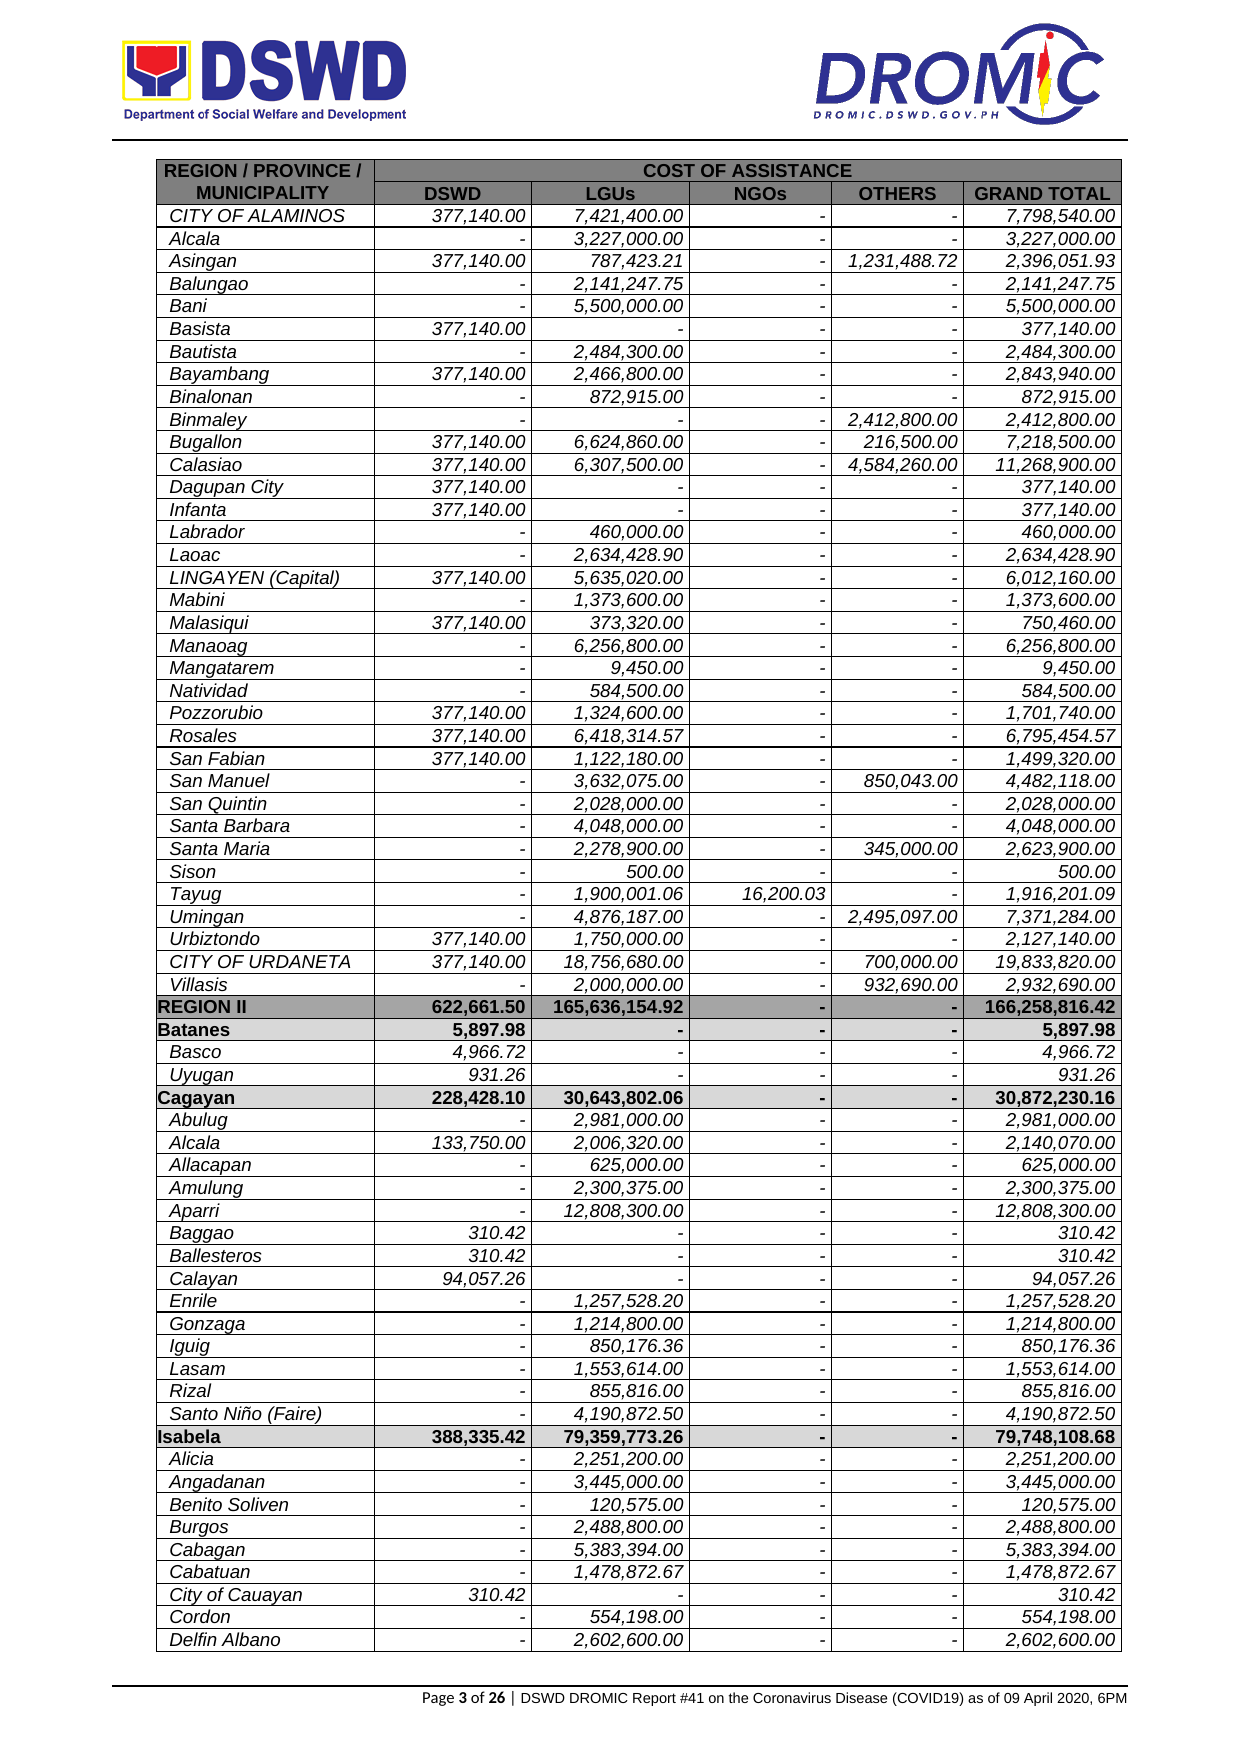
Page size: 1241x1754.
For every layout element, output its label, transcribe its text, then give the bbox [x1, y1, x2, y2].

table_cell [157, 1290, 168, 1311]
table_cell 872,915.00 [964, 386, 1121, 407]
table_cell - [375, 1629, 531, 1651]
table_cell - [375, 1335, 531, 1357]
table_cell 2,981,000.00 [964, 1109, 1121, 1131]
table_cell REGION II [157, 996, 374, 1018]
table_cell 2,412,800.00 [832, 408, 963, 430]
table_cell 30,643,802.06 [532, 1086, 689, 1108]
table_cell Enrile [169, 1290, 374, 1311]
table_cell 2,028,000.00 [532, 793, 689, 814]
table_cell Bugallon [169, 431, 374, 452]
table_cell GRAND TOTAL [964, 182, 1121, 204]
table_cell 750,460.00 [964, 612, 1121, 633]
table_cell OTHERS [832, 182, 963, 204]
table_cell [157, 1267, 168, 1289]
table_cell - [690, 860, 831, 882]
table_cell - [375, 1154, 531, 1176]
table_cell - [375, 860, 531, 882]
table_cell 94,057.26 [964, 1267, 1121, 1289]
table_cell LINGAYEN (Capital) [169, 567, 374, 588]
table_cell 377,140.00 [375, 748, 531, 769]
table_cell - [832, 1245, 963, 1266]
table_cell 377,140.00 [375, 951, 531, 972]
table_cell - [690, 408, 831, 430]
table_cell 6,256,800.00 [964, 634, 1121, 656]
table_cell - [690, 1471, 831, 1492]
table_cell Bani [169, 295, 374, 317]
table_cell 310.42 [964, 1245, 1121, 1266]
table_cell - [832, 1041, 963, 1063]
table_cell Iguig [169, 1335, 374, 1357]
table_cell 2,634,428.90 [532, 544, 689, 566]
table_cell - [375, 386, 531, 407]
table_cell 4,048,000.00 [532, 815, 689, 837]
table_cell Sison [169, 860, 374, 882]
table_cell - [832, 1086, 963, 1108]
table_cell - [375, 1493, 531, 1515]
table_cell - [832, 748, 963, 769]
table_cell [157, 634, 168, 656]
table_cell - [375, 228, 531, 249]
table_cell 228,428.10 [375, 1086, 531, 1108]
table_cell - [690, 1222, 831, 1244]
table_cell [157, 657, 168, 678]
table_cell CITY OF ALAMINOS [169, 205, 374, 226]
table_cell Basista [169, 318, 374, 339]
table_cell 120,575.00 [964, 1493, 1121, 1515]
table_cell - [690, 228, 831, 249]
table_cell Dagupan City [169, 476, 374, 498]
table_cell Santa Maria [169, 838, 374, 859]
table_cell [157, 454, 168, 475]
table_cell - [690, 793, 831, 814]
table_cell - [690, 1290, 831, 1311]
table_cell [157, 1132, 168, 1153]
table_cell 932,690.00 [832, 974, 963, 995]
table_cell 16,200.03 [690, 883, 831, 904]
table_cell Angadanan [169, 1471, 374, 1492]
table_cell 1,231,488.72 [832, 250, 963, 272]
table_cell - [375, 1380, 531, 1402]
table_cell Calasiao [169, 454, 374, 475]
table_cell 377,140.00 [375, 318, 531, 339]
table_cell - [690, 1109, 831, 1131]
table_cell Abulug [169, 1109, 374, 1131]
table_cell Alicia [169, 1448, 374, 1470]
table_cell Urbiztondo [169, 928, 374, 950]
table_cell 460,000.00 [964, 521, 1121, 543]
table_cell 79,748,108.68 [964, 1426, 1121, 1447]
table_cell - [832, 386, 963, 407]
table_cell 12,808,300.00 [532, 1200, 689, 1221]
table_cell 377,140.00 [375, 250, 531, 272]
table_cell - [690, 1245, 831, 1266]
table_cell 4,584,260.00 [832, 454, 963, 475]
table_cell 1,257,528.20 [964, 1290, 1121, 1311]
table_cell [157, 589, 168, 611]
table_cell 133,750.00 [375, 1132, 531, 1153]
table_cell 377,140.00 [375, 612, 531, 633]
table_cell 310.42 [375, 1245, 531, 1266]
table_cell 2,484,300.00 [964, 341, 1121, 362]
table_cell 3,227,000.00 [964, 228, 1121, 249]
table_cell 2,488,800.00 [964, 1516, 1121, 1537]
table_cell 2,484,300.00 [532, 341, 689, 362]
table_cell Benito Soliven [169, 1493, 374, 1515]
table_cell - [832, 318, 963, 339]
table_cell 1,122,180.00 [532, 748, 689, 769]
table_header REGION / PROVINCE / MUNICIPALITY [157, 160, 374, 204]
table_cell Mangatarem [169, 657, 374, 678]
table_cell - [690, 521, 831, 543]
table_cell Bautista [169, 341, 374, 362]
table_cell 5,383,394.00 [532, 1539, 689, 1560]
table_cell - [375, 1313, 531, 1334]
table_cell - [690, 928, 831, 950]
table_cell 1,478,872.67 [532, 1561, 689, 1583]
table_cell San Fabian [169, 748, 374, 769]
table_cell 120,575.00 [532, 1493, 689, 1515]
table_cell [157, 1448, 168, 1470]
table_cell Batanes [157, 1019, 374, 1040]
table_cell - [375, 1471, 531, 1492]
table_cell 12,808,300.00 [964, 1200, 1121, 1221]
table_cell - [532, 1041, 689, 1063]
table_cell - [690, 1267, 831, 1289]
table_cell Burgos [169, 1516, 374, 1537]
table_cell - [375, 1561, 531, 1583]
table_cell - [690, 1380, 831, 1402]
table_cell 9,450.00 [532, 657, 689, 678]
table_cell - [532, 318, 689, 339]
table_cell - [375, 1403, 531, 1424]
table_cell 4,190,872.50 [532, 1403, 689, 1424]
table_cell Cordon [169, 1606, 374, 1628]
table_cell [157, 1177, 168, 1198]
table_cell 2,141,247.75 [532, 273, 689, 294]
table_cell - [690, 838, 831, 859]
table_cell 4,048,000.00 [964, 815, 1121, 837]
table_cell - [375, 1177, 531, 1198]
table_cell - [690, 680, 831, 701]
table_cell - [375, 1109, 531, 1131]
table_cell - [690, 634, 831, 656]
table_cell 2,843,940.00 [964, 363, 1121, 385]
table_cell 7,421,400.00 [532, 205, 689, 226]
table_cell - [832, 634, 963, 656]
table_cell 79,359,773.26 [532, 1426, 689, 1447]
table_cell - [375, 589, 531, 611]
table_cell San Manuel [169, 770, 374, 792]
table_cell - [690, 454, 831, 475]
table_cell [157, 228, 168, 249]
table_cell 377,140.00 [964, 476, 1121, 498]
table_cell 931.26 [375, 1064, 531, 1085]
table_cell - [832, 1606, 963, 1628]
table_cell 1,750,000.00 [532, 928, 689, 950]
table_cell 216,500.00 [832, 431, 963, 452]
table_cell 377,140.00 [964, 318, 1121, 339]
table_cell 345,000.00 [832, 838, 963, 859]
table_cell Malasiqui [169, 612, 374, 633]
table_cell [157, 250, 168, 272]
table_cell [157, 521, 168, 543]
table_cell [157, 1041, 168, 1063]
table_cell - [690, 1313, 831, 1334]
table_cell - [690, 1448, 831, 1470]
table_cell Alcala [169, 228, 374, 249]
table_cell 584,500.00 [964, 680, 1121, 701]
table_cell 2,932,690.00 [964, 974, 1121, 995]
table_cell - [832, 1426, 963, 1447]
table_cell - [832, 363, 963, 385]
table_cell 377,140.00 [375, 431, 531, 452]
table_cell - [690, 295, 831, 317]
table_cell - [690, 996, 831, 1018]
table_cell - [690, 386, 831, 407]
table_cell Tayug [169, 883, 374, 904]
table_cell - [375, 634, 531, 656]
table_cell Aparri [169, 1200, 374, 1221]
table_cell [157, 318, 168, 339]
table_cell 787,423.21 [532, 250, 689, 272]
table_cell - [690, 1493, 831, 1515]
table_cell - [832, 228, 963, 249]
table_cell - [690, 1019, 831, 1040]
table_cell Manaoag [169, 634, 374, 656]
table_cell 166,258,816.42 [964, 996, 1121, 1018]
table_cell 2,602,600.00 [532, 1629, 689, 1651]
table_cell - [690, 1064, 831, 1085]
table_cell Infanta [169, 499, 374, 520]
table_cell - [532, 1584, 689, 1605]
table_cell - [375, 1516, 531, 1537]
table_cell - [832, 883, 963, 904]
table_cell - [690, 1629, 831, 1651]
table_cell - [375, 1606, 531, 1628]
table_cell [157, 748, 168, 769]
table_cell [157, 838, 168, 859]
table_cell - [832, 1403, 963, 1424]
table_cell Laoac [169, 544, 374, 566]
table_cell - [690, 1086, 831, 1108]
table_cell [157, 680, 168, 701]
table_cell - [832, 1335, 963, 1357]
table_cell 2,251,200.00 [964, 1448, 1121, 1470]
table_cell [157, 1561, 168, 1583]
table_cell - [832, 1584, 963, 1605]
table_cell [157, 1313, 168, 1334]
table_cell Rosales [169, 725, 374, 746]
table_cell - [690, 1132, 831, 1153]
table_cell - [690, 499, 831, 520]
table_cell [157, 1222, 168, 1244]
table_cell - [690, 612, 831, 633]
table_cell 377,140.00 [375, 725, 531, 746]
table_cell CITY OF URDANETA [169, 951, 374, 972]
table_cell - [690, 1200, 831, 1221]
table_cell 4,876,187.00 [532, 906, 689, 927]
table_cell 1,257,528.20 [532, 1290, 689, 1311]
table_cell [157, 1200, 168, 1221]
table_cell - [690, 815, 831, 837]
table_cell - [532, 499, 689, 520]
table_cell 4,966.72 [964, 1041, 1121, 1063]
table_cell Ballesteros [169, 1245, 374, 1266]
table_cell - [690, 1561, 831, 1583]
table_cell [157, 1606, 168, 1628]
table_cell [157, 431, 168, 452]
table_cell - [832, 1019, 963, 1040]
table_cell - [375, 1290, 531, 1311]
table_cell - [832, 1222, 963, 1244]
table_cell - [832, 273, 963, 294]
table_cell - [690, 748, 831, 769]
table_cell - [375, 906, 531, 927]
table_cell 6,256,800.00 [532, 634, 689, 656]
table_cell [157, 1380, 168, 1402]
table_cell [157, 1584, 168, 1605]
table_cell 6,307,500.00 [532, 454, 689, 475]
table_cell 3,632,075.00 [532, 770, 689, 792]
table_cell [157, 793, 168, 814]
table_cell Baggao [169, 1222, 374, 1244]
picture [112, 37, 417, 125]
table_cell - [690, 544, 831, 566]
table_cell 4,966.72 [375, 1041, 531, 1063]
table_header COST OF ASSISTANCE [375, 160, 1121, 181]
table_cell 310.42 [375, 1584, 531, 1605]
table_cell - [690, 1403, 831, 1424]
table_cell 9,450.00 [964, 657, 1121, 678]
table_cell - [832, 1471, 963, 1492]
table_cell Rizal [169, 1380, 374, 1402]
table_cell 377,140.00 [375, 499, 531, 520]
table_cell Villasis [169, 974, 374, 995]
table_cell [157, 341, 168, 362]
table_cell LGUs [532, 182, 689, 204]
table_cell - [832, 341, 963, 362]
table_cell - [532, 1245, 689, 1266]
table_cell - [832, 205, 963, 226]
table_cell - [832, 1539, 963, 1560]
table_cell 1,916,201.09 [964, 883, 1121, 904]
table_cell - [375, 1539, 531, 1560]
table_cell [157, 928, 168, 950]
table_cell 377,140.00 [375, 205, 531, 226]
table_cell Basco [169, 1041, 374, 1063]
table_cell 1,553,614.00 [964, 1358, 1121, 1379]
table_cell - [375, 521, 531, 543]
table_cell San Quintin [169, 793, 374, 814]
table_cell 2,251,200.00 [532, 1448, 689, 1470]
table_cell - [375, 657, 531, 678]
table_cell 377,140.00 [375, 476, 531, 498]
table_cell Umingan [169, 906, 374, 927]
table_cell 388,335.42 [375, 1426, 531, 1447]
table_cell - [690, 273, 831, 294]
picture [781, 23, 1133, 125]
table_cell - [690, 476, 831, 498]
table_cell 2,000,000.00 [532, 974, 689, 995]
table_cell 1,373,600.00 [532, 589, 689, 611]
table_cell 1,214,800.00 [964, 1313, 1121, 1334]
table_cell Lasam [169, 1358, 374, 1379]
table_cell 6,795,454.57 [964, 725, 1121, 746]
table_cell - [532, 1267, 689, 1289]
table_cell [157, 1064, 168, 1085]
table_cell Natividad [169, 680, 374, 701]
table_cell 1,478,872.67 [964, 1561, 1121, 1583]
table_cell 2,488,800.00 [532, 1516, 689, 1537]
table_cell - [375, 295, 531, 317]
table_cell 94,057.26 [375, 1267, 531, 1289]
table_cell - [832, 521, 963, 543]
table_cell 2,396,051.93 [964, 250, 1121, 272]
table_cell 625,000.00 [964, 1154, 1121, 1176]
table_cell 2,981,000.00 [532, 1109, 689, 1131]
table_cell - [690, 341, 831, 362]
table_cell 5,500,000.00 [532, 295, 689, 317]
table_cell - [832, 476, 963, 498]
table_cell 500.00 [964, 860, 1121, 882]
table_cell - [832, 612, 963, 633]
table_cell - [832, 1132, 963, 1153]
table_cell - [690, 567, 831, 588]
table_cell 5,500,000.00 [964, 295, 1121, 317]
table_cell [157, 702, 168, 724]
table_cell - [690, 1539, 831, 1560]
table_cell 6,624,860.00 [532, 431, 689, 452]
table_cell - [690, 1041, 831, 1063]
table_cell - [375, 815, 531, 837]
table_cell - [690, 725, 831, 746]
table_cell [157, 1358, 168, 1379]
table_cell 2,300,375.00 [964, 1177, 1121, 1198]
table_cell - [832, 1448, 963, 1470]
table_cell - [832, 928, 963, 950]
table_cell 2,028,000.00 [964, 793, 1121, 814]
table_cell - [832, 860, 963, 882]
table_cell - [832, 725, 963, 746]
table_cell 584,500.00 [532, 680, 689, 701]
table_cell - [832, 544, 963, 566]
table_cell - [375, 273, 531, 294]
table_cell 5,897.98 [964, 1019, 1121, 1040]
table_cell - [375, 341, 531, 362]
table_cell 5,635,020.00 [532, 567, 689, 588]
table_cell 2,634,428.90 [964, 544, 1121, 566]
table_cell Bayambang [169, 363, 374, 385]
table_cell 2,466,800.00 [532, 363, 689, 385]
table_cell - [690, 1177, 831, 1198]
table_cell - [690, 906, 831, 927]
table_cell [157, 1109, 168, 1131]
table_cell 3,445,000.00 [532, 1471, 689, 1492]
table_cell 850,176.36 [532, 1335, 689, 1357]
table_cell 554,198.00 [532, 1606, 689, 1628]
table_cell - [690, 318, 831, 339]
table_cell 850,176.36 [964, 1335, 1121, 1357]
table_cell 310.42 [375, 1222, 531, 1244]
table_cell - [832, 1154, 963, 1176]
table_cell Balungao [169, 273, 374, 294]
table_cell 377,140.00 [375, 363, 531, 385]
table_cell - [375, 974, 531, 995]
table_cell [157, 1245, 168, 1266]
table_cell [157, 1493, 168, 1515]
table_cell - [532, 1222, 689, 1244]
table_cell - [832, 793, 963, 814]
table_cell [157, 1539, 168, 1560]
table_cell [157, 1629, 168, 1651]
table_cell - [690, 1358, 831, 1379]
table_cell - [832, 1493, 963, 1515]
table_cell 931.26 [964, 1064, 1121, 1085]
table_cell 1,900,001.06 [532, 883, 689, 904]
table_cell - [690, 657, 831, 678]
table_cell - [832, 499, 963, 520]
table_cell - [832, 680, 963, 701]
table_cell [157, 725, 168, 746]
table_cell [157, 386, 168, 407]
table_cell 7,798,540.00 [964, 205, 1121, 226]
table_cell 855,816.00 [964, 1380, 1121, 1402]
table_cell Pozzorubio [169, 702, 374, 724]
table_cell 310.42 [964, 1222, 1121, 1244]
table_cell 4,482,118.00 [964, 770, 1121, 792]
table_cell Binalonan [169, 386, 374, 407]
table_cell - [690, 250, 831, 272]
table_cell 377,140.00 [964, 499, 1121, 520]
table_cell Cabatuan [169, 1561, 374, 1583]
table_cell Labrador [169, 521, 374, 543]
table_cell 7,218,500.00 [964, 431, 1121, 452]
table_cell - [832, 1064, 963, 1085]
table_cell 2,006,320.00 [532, 1132, 689, 1153]
table_cell - [690, 589, 831, 611]
table_cell - [375, 1448, 531, 1470]
table_cell [157, 476, 168, 498]
table_cell Gonzaga [169, 1313, 374, 1334]
table_cell Alcala [169, 1132, 374, 1153]
table_cell - [690, 1584, 831, 1605]
table_cell - [690, 1426, 831, 1447]
table_cell [157, 815, 168, 837]
table_cell [157, 612, 168, 633]
table_cell Cabagan [169, 1539, 374, 1560]
table_cell [157, 295, 168, 317]
table_cell - [832, 1177, 963, 1198]
table_cell - [690, 431, 831, 452]
table_cell - [375, 770, 531, 792]
table_cell - [832, 295, 963, 317]
table_cell - [375, 408, 531, 430]
table_cell 2,278,900.00 [532, 838, 689, 859]
table_cell [157, 1403, 168, 1424]
table_cell City of Cauayan [169, 1584, 374, 1605]
table_cell 855,816.00 [532, 1380, 689, 1402]
table_cell - [832, 815, 963, 837]
table_cell - [832, 1358, 963, 1379]
table_cell - [375, 838, 531, 859]
table_cell - [690, 205, 831, 226]
table_cell 700,000.00 [832, 951, 963, 972]
table_cell - [832, 1313, 963, 1334]
table_cell [157, 883, 168, 904]
table_cell 373,320.00 [532, 612, 689, 633]
table_cell 1,373,600.00 [964, 589, 1121, 611]
table_cell [157, 974, 168, 995]
table_cell [157, 770, 168, 792]
table_cell 377,140.00 [375, 928, 531, 950]
table_cell [157, 860, 168, 882]
table_cell Allacapan [169, 1154, 374, 1176]
table_cell Binmaley [169, 408, 374, 430]
table_cell 165,636,154.92 [532, 996, 689, 1018]
table_cell 872,915.00 [532, 386, 689, 407]
table_cell 19,833,820.00 [964, 951, 1121, 972]
table_cell - [375, 883, 531, 904]
table_cell - [532, 408, 689, 430]
table_cell - [690, 770, 831, 792]
table_cell - [832, 1561, 963, 1583]
table_cell [157, 499, 168, 520]
table_cell - [832, 702, 963, 724]
table_cell 4,190,872.50 [964, 1403, 1121, 1424]
table_cell 377,140.00 [375, 567, 531, 588]
table_cell 377,140.00 [375, 454, 531, 475]
table_cell - [832, 1200, 963, 1221]
table_cell [157, 1471, 168, 1492]
table_cell - [690, 702, 831, 724]
table_cell 7,371,284.00 [964, 906, 1121, 927]
table_cell Mabini [169, 589, 374, 611]
table_cell - [832, 1109, 963, 1131]
table_cell 5,383,394.00 [964, 1539, 1121, 1560]
table_cell [157, 951, 168, 972]
table_cell [157, 544, 168, 566]
table_cell 2,495,097.00 [832, 906, 963, 927]
table_cell - [690, 1606, 831, 1628]
table_cell 2,623,900.00 [964, 838, 1121, 859]
table_cell [157, 1516, 168, 1537]
table_cell 1,701,740.00 [964, 702, 1121, 724]
table_cell - [532, 476, 689, 498]
table_cell 1,553,614.00 [532, 1358, 689, 1379]
table_cell 460,000.00 [532, 521, 689, 543]
table_cell - [832, 1629, 963, 1651]
table_cell 2,141,247.75 [964, 273, 1121, 294]
table_cell 11,268,900.00 [964, 454, 1121, 475]
table_cell 30,872,230.16 [964, 1086, 1121, 1108]
table_cell Cagayan [157, 1086, 374, 1108]
table_cell Uyugan [169, 1064, 374, 1085]
table_cell NGOs [690, 182, 831, 204]
table_cell 2,300,375.00 [532, 1177, 689, 1198]
table_cell - [375, 1200, 531, 1221]
table_cell - [690, 951, 831, 972]
table_cell 625,000.00 [532, 1154, 689, 1176]
table_cell - [832, 1267, 963, 1289]
table_cell - [690, 1335, 831, 1357]
table_cell [157, 567, 168, 588]
table_cell - [532, 1064, 689, 1085]
table_cell - [375, 793, 531, 814]
table_cell 850,043.00 [832, 770, 963, 792]
table_cell 18,756,680.00 [532, 951, 689, 972]
table_cell - [832, 657, 963, 678]
table_cell Isabela [157, 1426, 374, 1447]
table_cell 1,499,320.00 [964, 748, 1121, 769]
table_cell [157, 408, 168, 430]
table_cell - [832, 996, 963, 1018]
table_cell Santo Niño (Faire) [169, 1403, 374, 1424]
table_cell 310.42 [964, 1584, 1121, 1605]
table_cell Asingan [169, 250, 374, 272]
table_cell - [832, 567, 963, 588]
table_cell - [375, 680, 531, 701]
table_cell [157, 363, 168, 385]
table_cell 6,418,314.57 [532, 725, 689, 746]
table_cell 6,012,160.00 [964, 567, 1121, 588]
table_cell - [532, 1019, 689, 1040]
table_cell - [832, 1290, 963, 1311]
table_cell 2,140,070.00 [964, 1132, 1121, 1153]
table_cell - [690, 974, 831, 995]
table_cell 3,445,000.00 [964, 1471, 1121, 1492]
table_cell 554,198.00 [964, 1606, 1121, 1628]
table_cell - [375, 1358, 531, 1379]
table_cell [157, 205, 168, 226]
table_cell 377,140.00 [375, 702, 531, 724]
table_cell 1,214,800.00 [532, 1313, 689, 1334]
table_cell Calayan [169, 1267, 374, 1289]
table_cell [157, 906, 168, 927]
table_cell [157, 273, 168, 294]
table_cell 1,324,600.00 [532, 702, 689, 724]
table_cell - [690, 1154, 831, 1176]
table_cell - [375, 544, 531, 566]
table_cell 500.00 [532, 860, 689, 882]
table_cell 622,661.50 [375, 996, 531, 1018]
table_cell [157, 1154, 168, 1176]
table_cell Amulung [169, 1177, 374, 1198]
table_cell - [832, 1380, 963, 1402]
table_cell 5,897.98 [375, 1019, 531, 1040]
table_cell DSWD [375, 182, 531, 204]
table_cell - [832, 1516, 963, 1537]
table_cell 3,227,000.00 [532, 228, 689, 249]
table_cell 2,412,800.00 [964, 408, 1121, 430]
table_cell Santa Barbara [169, 815, 374, 837]
table_cell [157, 1335, 168, 1357]
table_cell 2,127,140.00 [964, 928, 1121, 950]
table_cell - [690, 363, 831, 385]
table_cell 2,602,600.00 [964, 1629, 1121, 1651]
table_cell Delfin Albano (Magsaysay) [169, 1629, 374, 1651]
table_cell - [690, 1516, 831, 1537]
table_cell - [832, 589, 963, 611]
